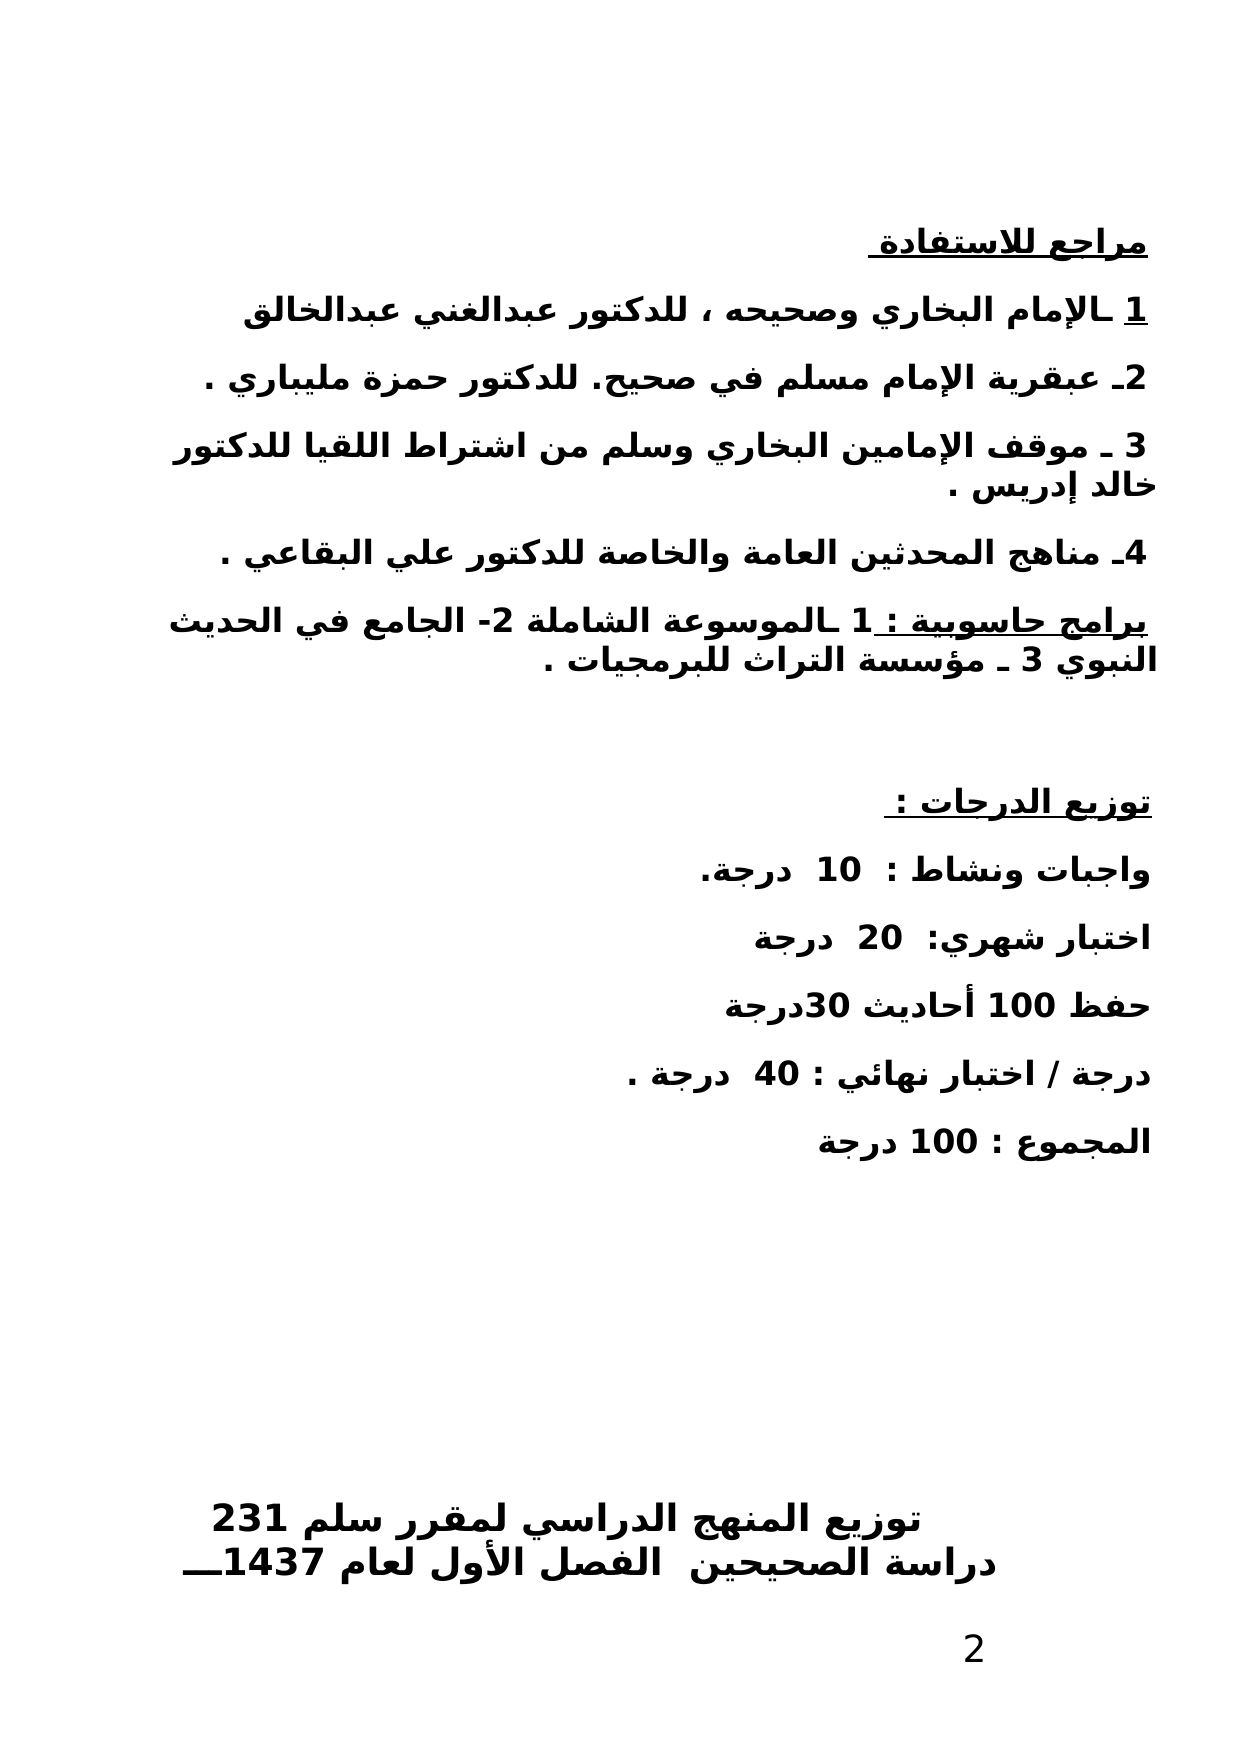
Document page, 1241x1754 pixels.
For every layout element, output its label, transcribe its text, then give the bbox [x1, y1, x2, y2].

text توزيع الدرجات : [148, 783, 1152, 822]
text واجبات ونشاط : 10 درجة. [148, 851, 1152, 889]
text 2ـ عبقرية الإمام مسلم في صحيح. للدكتور حمزة مليباري . [148, 358, 1158, 397]
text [148, 1497, 1033, 1584]
text مراجع للاستفادة [148, 222, 1158, 261]
text برامج حاسوبية : 1 ـالموسوعة الشاملة 2- الجامع في الحديث النبوي 3 ـ مؤسسة التراث للبرمجيات . [148, 601, 1158, 679]
text اختبار شهري: 20 درجة [148, 919, 1152, 958]
text 1 ـالإمام البخاري وصحيحه ، للدكتور عبدالغني عبدالخالق [148, 290, 1158, 329]
text 3 ـ موقف الإمامين البخاري وسلم من اشتراط اللقيا للدكتور خالد إدريس . [148, 426, 1158, 504]
text 4ـ مناهج المحدثين العامة والخاصة للدكتور علي البقاعي . [148, 533, 1158, 572]
text المجموع : 100 درجة [148, 1123, 1152, 1162]
text حفظ 100 أحاديث 30درجة [148, 987, 1152, 1026]
text درجة / اختبار نهائي : 40 درجة . [148, 1055, 1152, 1094]
